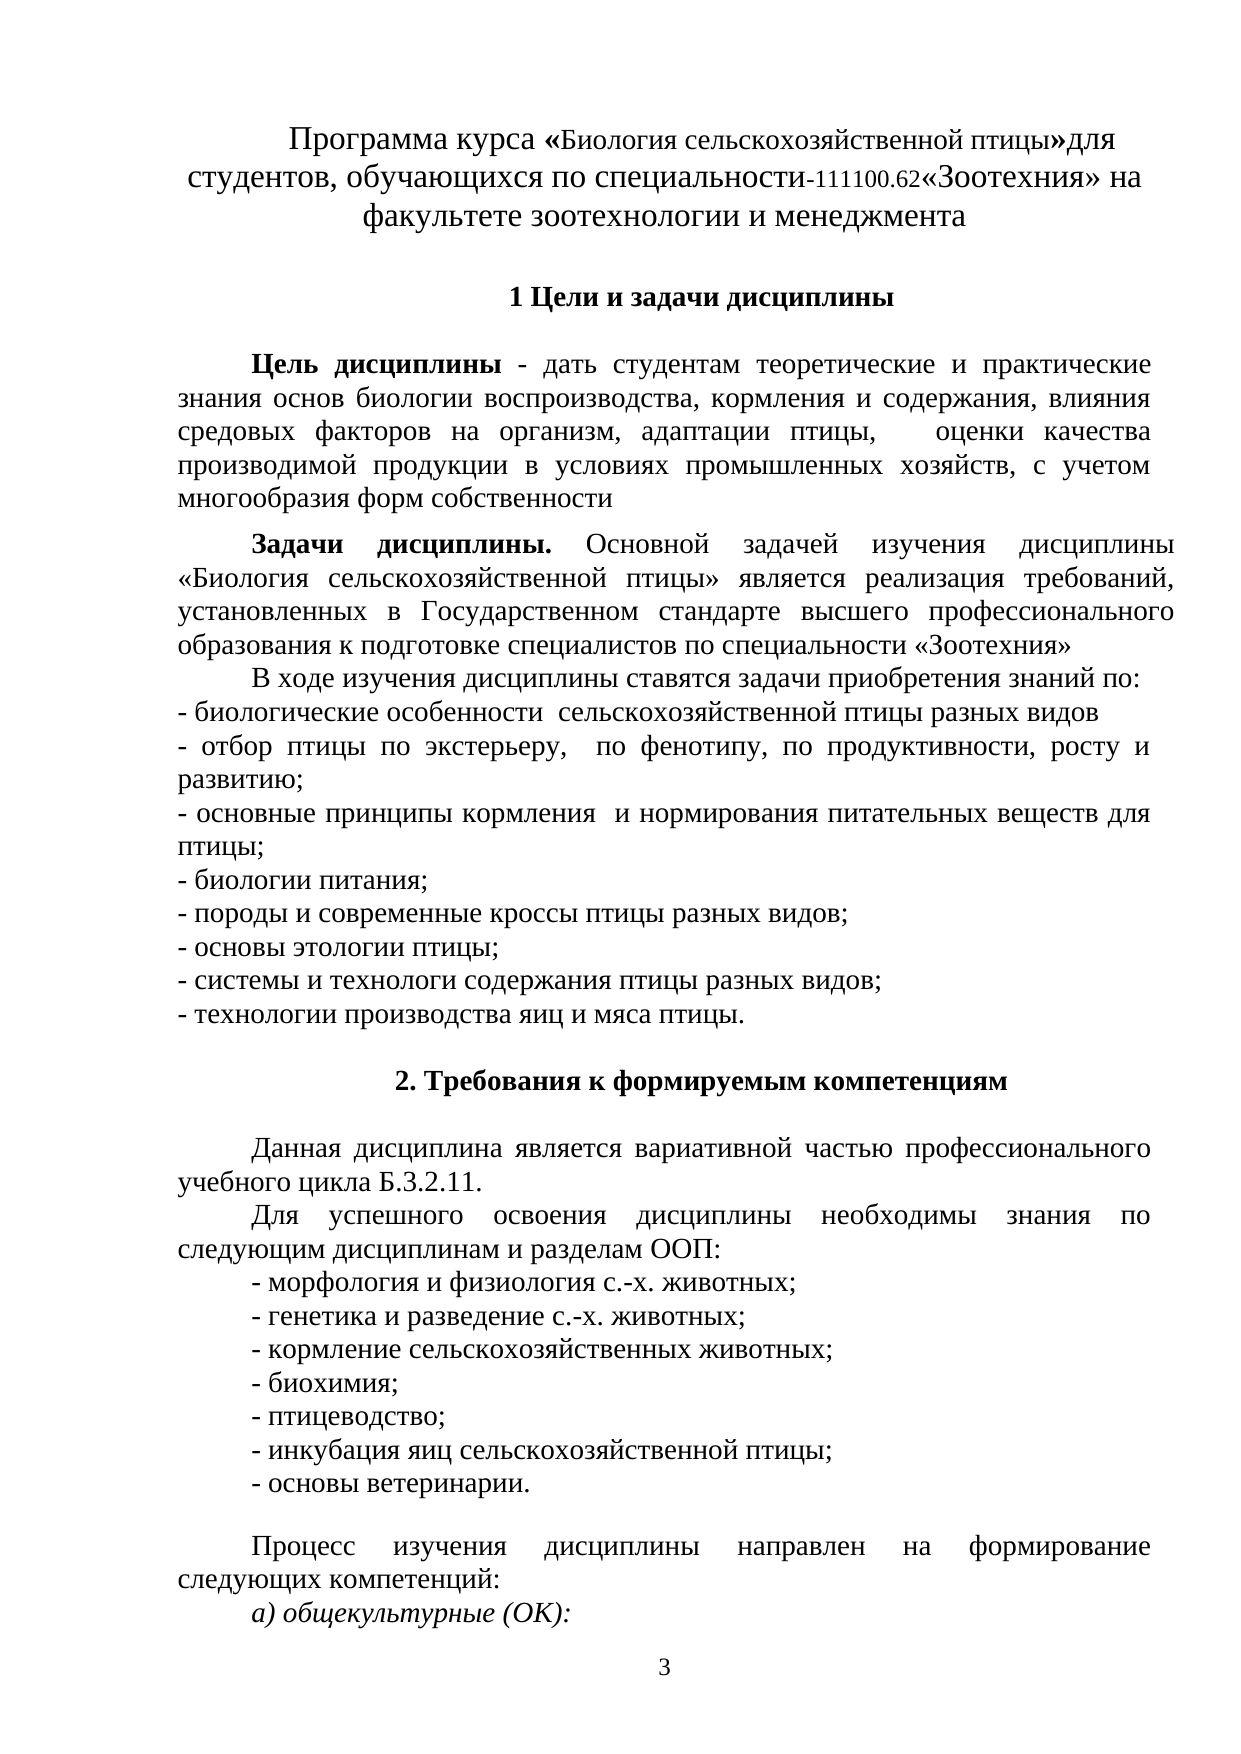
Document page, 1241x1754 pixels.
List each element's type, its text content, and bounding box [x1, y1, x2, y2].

text - основы этологии птицы; [177, 929, 1152, 962]
text Для успешного освоения дисциплины необходимы знания по следующим дисциплинам и разделам ООП: [177, 1197, 1152, 1264]
text - биологии питания; [177, 862, 1152, 895]
text Данная дисциплина является вариативной частью профессионального учебного цикла Б.3.2.11. [177, 1130, 1152, 1197]
text - биологические особенности сельскохозяйственной птицы разных видов [177, 694, 1152, 728]
text - технологии производства яиц и мяса птицы. [177, 996, 1152, 1029]
text - морфология и физиология с.-х. животных; [251, 1264, 1152, 1298]
text - породы и современные кроссы птицы разных видов; [177, 895, 1152, 929]
text Процесс изучения дисциплины направлен на формирование следующих компетенций: [177, 1528, 1152, 1595]
text - отбор птицы по экстерьеру, по фенотипу, по продуктивности, росту и развитию; [177, 728, 1152, 795]
text - птицеводство; [251, 1398, 1152, 1432]
text - основы ветеринарии. [251, 1466, 1152, 1499]
text - инкубация яиц сельскохозяйственной птицы; [251, 1432, 1152, 1466]
text Цель дисциплины - дать студентам теоретические и практические знания основ биологии воспроизводства, кормления и содержания, влияния средовых факторов на организм, адаптации птицы, оценки качества производимой продукции в условиях промышленных хозяйств, с учетом многообразия форм собственности [177, 346, 1152, 514]
text 2. Требования к формируемым компетенциям [177, 1063, 1152, 1097]
text - кормление сельскохозяйственных животных; [251, 1331, 1152, 1365]
text - основные принципы кормления и нормирования питательных веществ для птицы; [177, 795, 1152, 862]
text Программа курса «Биология сельскохозяйственной птицы»для студентов, обучающихся по специальности-111100.62«Зоотехния» на факультете зоотехнологии и менеджмента [177, 118, 1152, 233]
text Задачи дисциплины. Основной задачей изучения дисциплины «Биология сельскохозяйственной птицы» является реализация требований, установленных в Государственном стандарте высшего профессионального образования к подготовке специалистов по специальности «Зоотехния» [177, 526, 1175, 661]
text В ходе изучения дисциплины ставятся задачи приобретения знаний по: [177, 661, 1175, 694]
text - биохимия; [251, 1365, 1152, 1398]
text - генетика и разведение с.-х. животных; [251, 1298, 1152, 1331]
text а) общекультурные (ОК): [177, 1595, 1152, 1628]
text 1 Цели и задачи дисциплины [177, 279, 1152, 313]
text - системы и технологи содержания птицы разных видов; [177, 962, 1152, 996]
